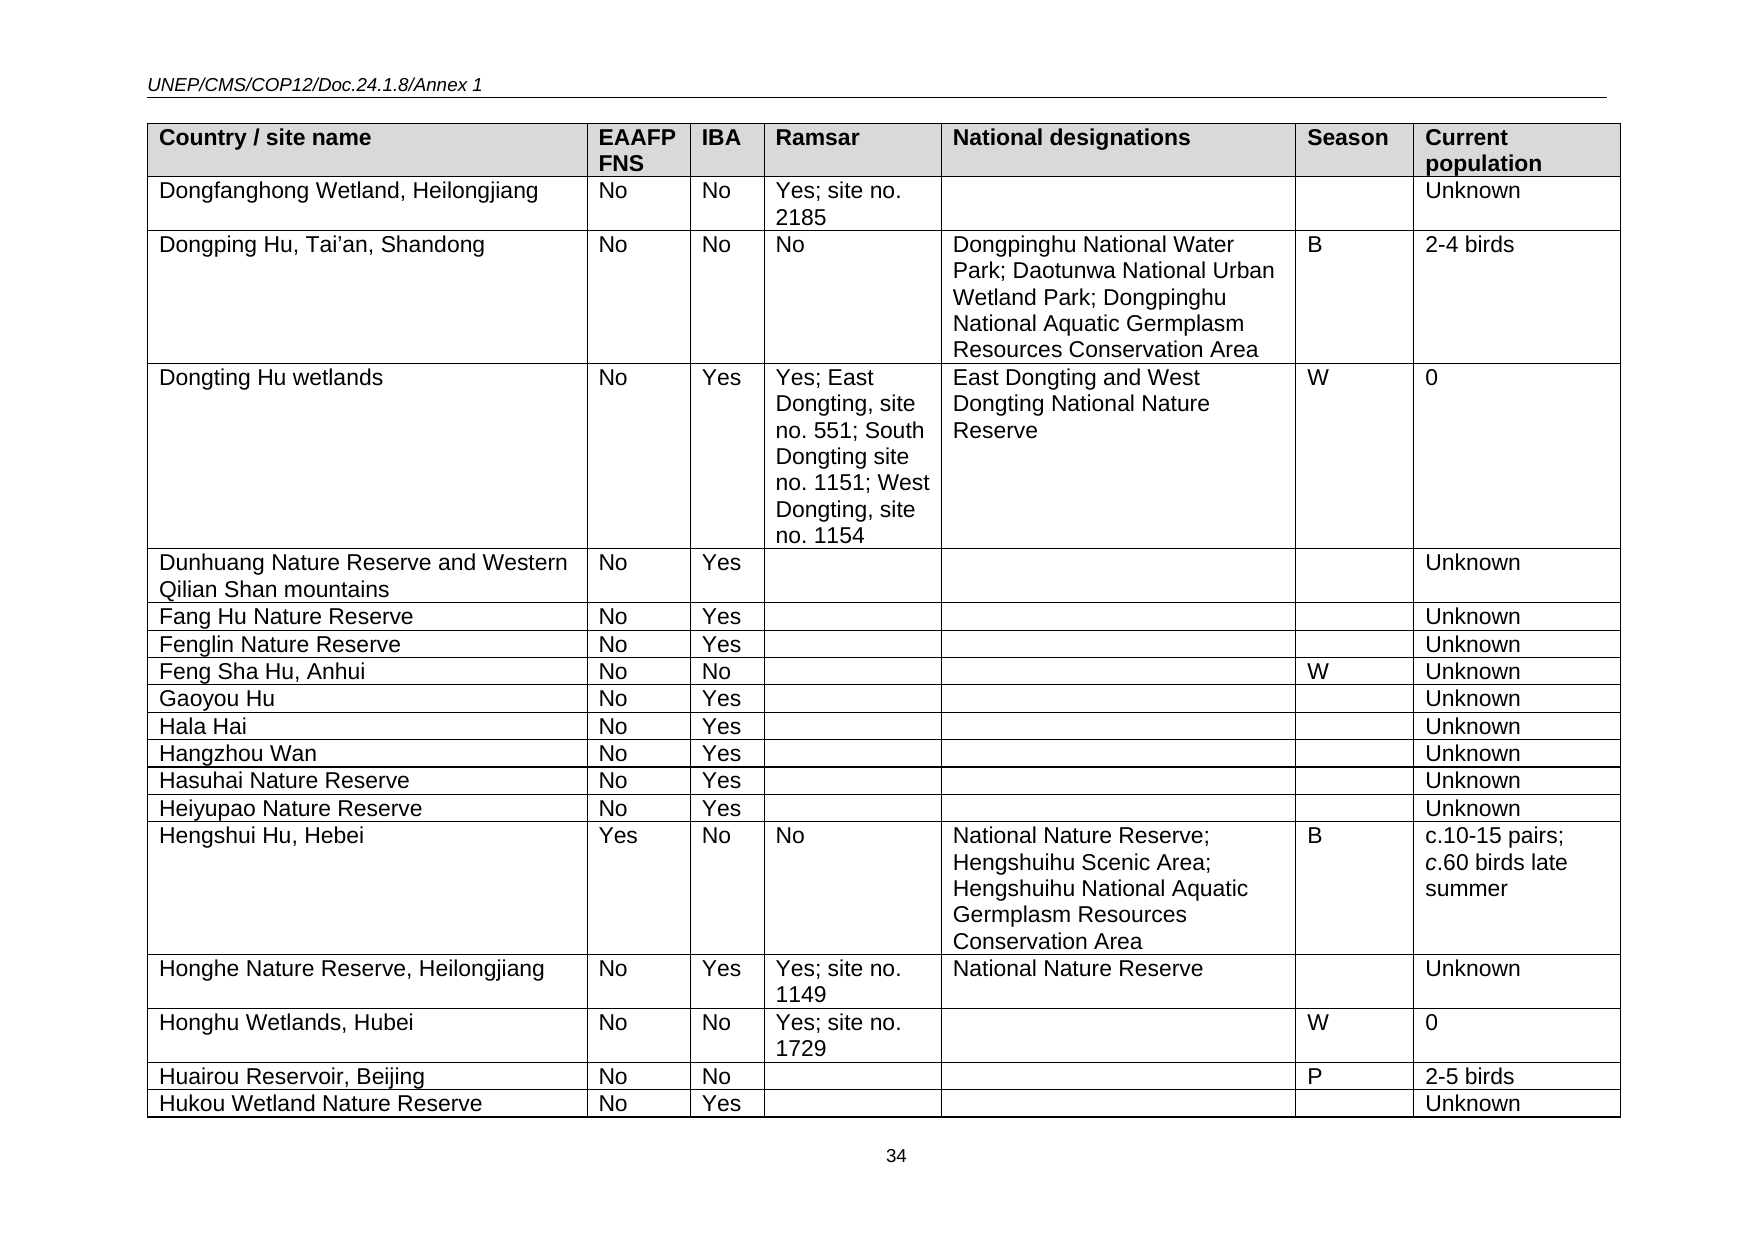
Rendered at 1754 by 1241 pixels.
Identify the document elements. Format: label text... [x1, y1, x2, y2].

table_header Ramsar [765, 124, 941, 176]
table_cell No [588, 795, 690, 821]
table_cell [1296, 740, 1413, 766]
table_cell No [588, 740, 690, 766]
table_cell Dongfanghong Wetland, Heilongjiang [148, 177, 587, 230]
table_cell Unknown [1414, 1090, 1620, 1116]
table_cell [1296, 1090, 1413, 1116]
table_cell National Nature Reserve [942, 955, 1295, 1008]
table_cell P [1296, 1063, 1413, 1089]
table_cell East Dongting and West Dongting National Nature Reserve [942, 364, 1295, 548]
table_cell Yes [691, 364, 764, 548]
table_cell Hala Hai [148, 713, 587, 739]
table_cell Unknown [1414, 603, 1620, 629]
table_cell B [1296, 231, 1413, 363]
table_cell No [691, 822, 764, 954]
table_cell No [588, 713, 690, 739]
table_cell Dongping Hu, Tai’an, Shandong [148, 231, 587, 363]
table_cell Unknown [1414, 740, 1620, 766]
table_cell 0 [1414, 364, 1620, 548]
table_cell W [1296, 658, 1413, 684]
table_cell National Nature Reserve; Hengshuihu Scenic Area; Hengshuihu National Aquatic Germplasm Resources Conservation Area [942, 822, 1295, 954]
table_cell B [1296, 822, 1413, 954]
table_cell Hukou Wetland Nature Reserve [148, 1090, 587, 1116]
table_cell No [588, 177, 690, 230]
table_cell Yes [691, 685, 764, 712]
table_cell No [765, 822, 941, 954]
table_cell [942, 177, 1295, 230]
table_cell No [588, 231, 690, 363]
table_cell Unknown [1414, 795, 1620, 821]
table_cell Unknown [1414, 631, 1620, 657]
table_cell Yes [691, 768, 764, 794]
table_header Current population [1414, 124, 1620, 176]
table_cell [1296, 603, 1413, 629]
table_cell Gaoyou Hu [148, 685, 587, 712]
table_cell [1296, 713, 1413, 739]
table_cell Fang Hu Nature Reserve [148, 603, 587, 629]
table_cell [1296, 685, 1413, 712]
table_cell [765, 685, 941, 712]
table_cell [765, 631, 941, 657]
table_cell Yes [691, 740, 764, 766]
table_cell W [1296, 1009, 1413, 1062]
table_cell W [1296, 364, 1413, 548]
table_cell Unknown [1414, 549, 1620, 602]
table_cell 2-4 birds [1414, 231, 1620, 363]
table_cell Yes [588, 822, 690, 954]
table_cell No [588, 685, 690, 712]
table_cell [765, 740, 941, 766]
table_cell Hengshui Hu, Hebei [148, 822, 587, 954]
table_cell Dongpinghu National Water Park; Daotunwa National Urban Wetland Park; Dongpinghu National Aquatic Germplasm Resources Conservation Area [942, 231, 1295, 363]
table_cell Feng Sha Hu, Anhui [148, 658, 587, 684]
table_cell No [588, 955, 690, 1008]
table_cell [1296, 955, 1413, 1008]
table_cell Yes; site no. 2185 [765, 177, 941, 230]
table_cell Yes [691, 795, 764, 821]
table_cell [765, 1063, 941, 1089]
table_cell [942, 685, 1295, 712]
table_cell No [588, 1009, 690, 1062]
table_cell Unknown [1414, 177, 1620, 230]
table_cell Heiyupao Nature Reserve [148, 795, 587, 821]
table_cell Dunhuang Nature Reserve and Western Qilian Shan mountains [148, 549, 587, 602]
table_header Country / site name [148, 124, 587, 176]
table_cell No [691, 177, 764, 230]
table_cell Yes [691, 603, 764, 629]
table_cell Unknown [1414, 685, 1620, 712]
table_cell No [691, 231, 764, 363]
table_cell [765, 1090, 941, 1116]
table_header Season [1296, 124, 1413, 176]
table_cell Yes [691, 713, 764, 739]
table_cell Unknown [1414, 658, 1620, 684]
table_cell [942, 1090, 1295, 1116]
table_cell No [588, 1090, 690, 1116]
table_cell Yes; site no. 1729 [765, 1009, 941, 1062]
table_cell Huairou Reservoir, Beijing [148, 1063, 587, 1089]
table_cell Dongting Hu wetlands [148, 364, 587, 548]
table_cell Yes; East Dongting, site no. 551; South Dongting site no. 1151; West Dongting, site no. 1154 [765, 364, 941, 548]
table_cell [765, 549, 941, 602]
table_cell No [588, 1063, 690, 1089]
table_cell [1296, 795, 1413, 821]
table_cell No [588, 631, 690, 657]
table_cell No [588, 768, 690, 794]
table_cell Hasuhai Nature Reserve [148, 768, 587, 794]
table_cell [942, 603, 1295, 629]
table_cell [942, 740, 1295, 766]
table_cell No [588, 658, 690, 684]
table_cell c.10-15 pairs; c.60 birds late summer [1414, 822, 1620, 954]
table_cell [765, 603, 941, 629]
table_cell [1296, 768, 1413, 794]
table_cell Hangzhou Wan [148, 740, 587, 766]
table_cell Unknown [1414, 955, 1620, 1008]
table_cell [942, 713, 1295, 739]
table_cell [765, 713, 941, 739]
table_cell [942, 658, 1295, 684]
table_cell 0 [1414, 1009, 1620, 1062]
table_cell Yes [691, 955, 764, 1008]
table_cell [942, 768, 1295, 794]
table_cell [1296, 631, 1413, 657]
table_header IBA [691, 124, 764, 176]
table_cell [765, 795, 941, 821]
table_cell [942, 631, 1295, 657]
table_cell [942, 549, 1295, 602]
table_cell No [691, 1063, 764, 1089]
table_cell Yes; site no. 1149 [765, 955, 941, 1008]
table_cell [1296, 177, 1413, 230]
table_header National designations [942, 124, 1295, 176]
table_header EAAFP FNS [588, 124, 690, 176]
table_cell Honghe Nature Reserve, Heilongjiang [148, 955, 587, 1008]
table_cell [765, 658, 941, 684]
table_cell 2-5 birds [1414, 1063, 1620, 1089]
table_cell [942, 795, 1295, 821]
table_cell No [691, 1009, 764, 1062]
table_cell Yes [691, 1090, 764, 1116]
table_cell No [691, 658, 764, 684]
table_cell [765, 768, 941, 794]
table_cell Fenglin Nature Reserve [148, 631, 587, 657]
table_cell Yes [691, 631, 764, 657]
table_cell No [588, 603, 690, 629]
table_cell No [588, 549, 690, 602]
table_cell No [588, 364, 690, 548]
table_cell No [765, 231, 941, 363]
table_cell Unknown [1414, 768, 1620, 794]
table_cell [942, 1063, 1295, 1089]
table_cell Unknown [1414, 713, 1620, 739]
table_cell [942, 1009, 1295, 1062]
table_cell Yes [691, 549, 764, 602]
table_cell [1296, 549, 1413, 602]
table_cell Honghu Wetlands, Hubei [148, 1009, 587, 1062]
